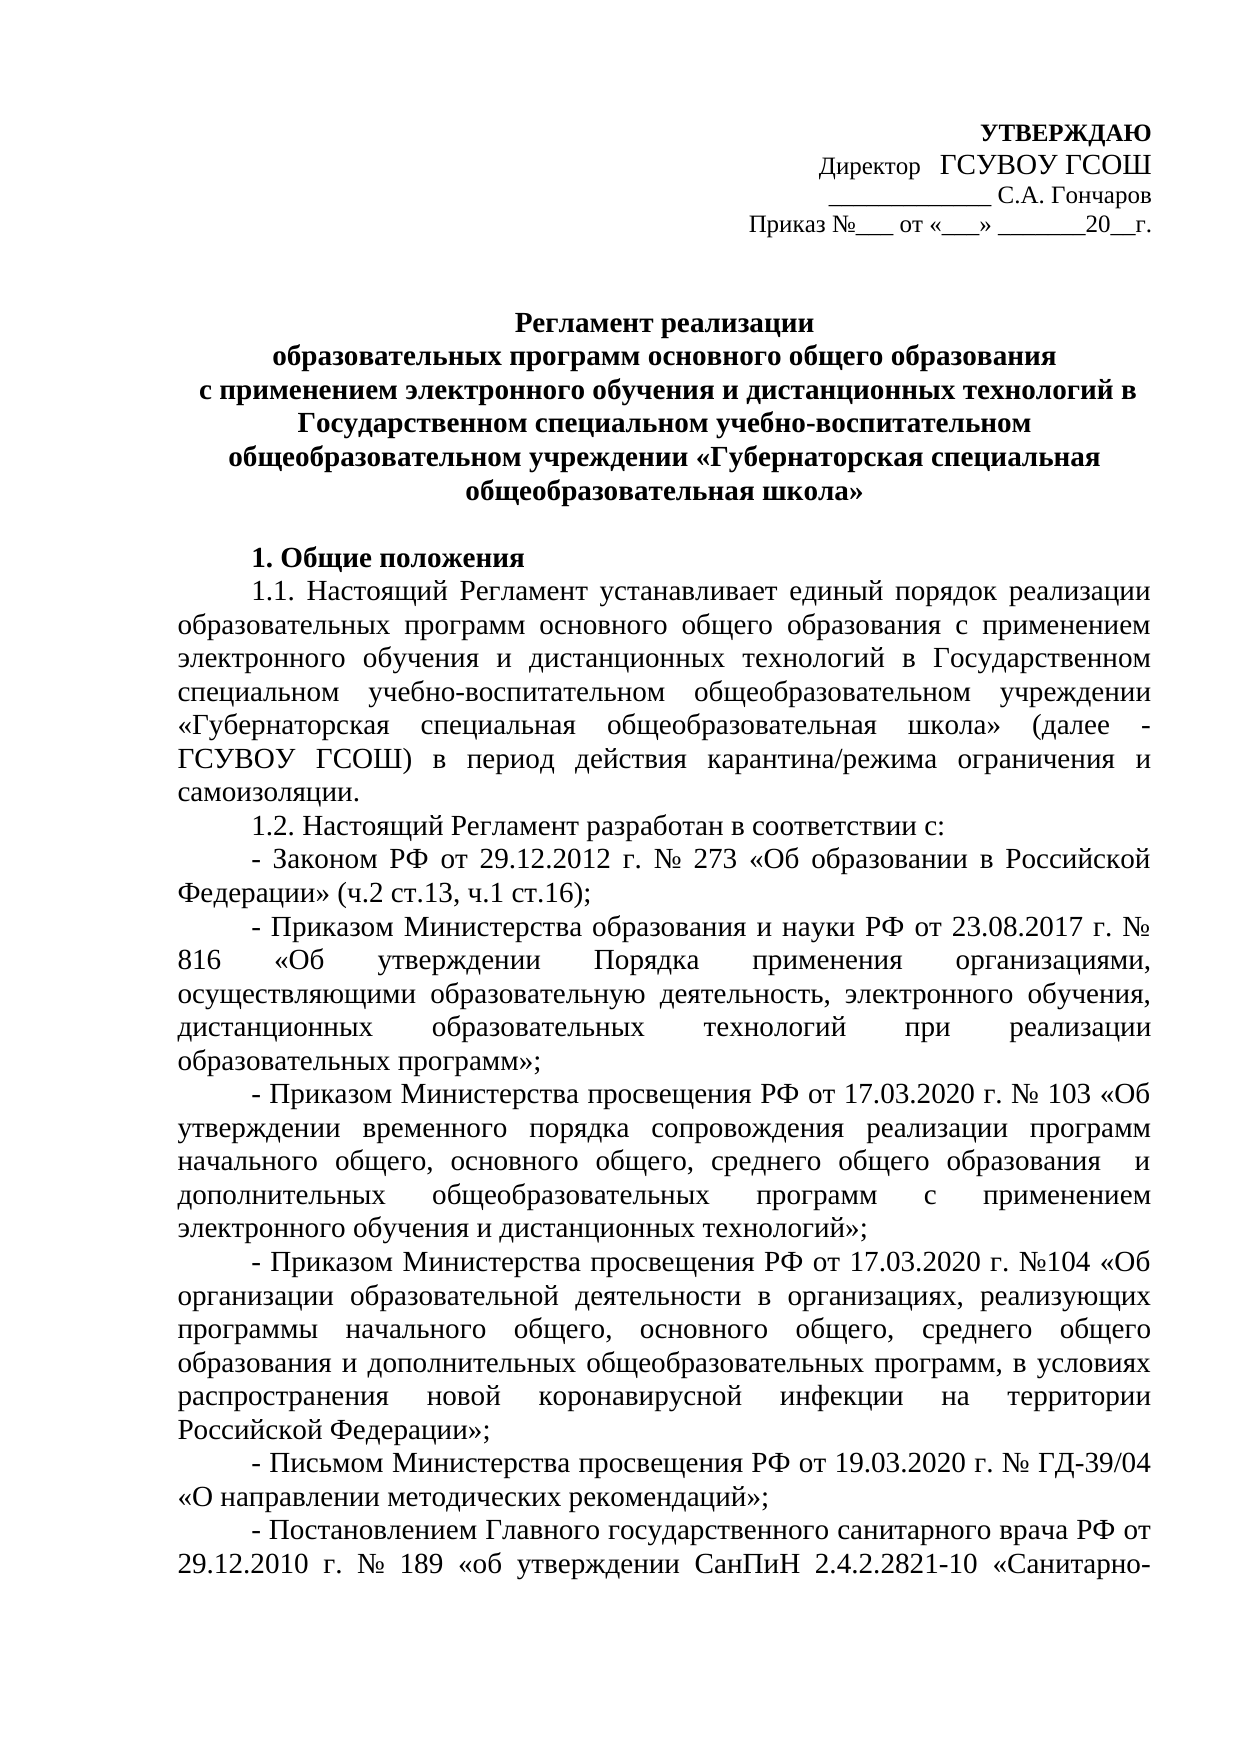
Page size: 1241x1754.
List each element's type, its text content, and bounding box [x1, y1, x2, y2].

text 1. Общие положения [177, 540, 1152, 573]
text с применением электронного обучения и дистанционных технологий в Государственном специальном учебно-воспитательном общеобразовательном учреждении «Губернаторская специальная общеобразовательная школа» [177, 372, 1152, 506]
list - Законом РФ от 29.12.2012 г. № 273 «Об образовании в Российской Федерации» (ч.2 ст.13, ч.1 ст.16); [177, 842, 1152, 909]
text _____________ С.А. Гончаров [177, 180, 1152, 209]
text 1.2. Настоящий Регламент разработан в соответствии с: [177, 808, 1152, 842]
text Приказ №___ от «___» _______20__г. [177, 209, 1152, 238]
list - Приказом Министерства просвещения РФ от 17.03.2020 г. № 103 «Об утверждении временного порядка сопровождения реализации программ начального общего, основного общего, среднего общего образования и дополнительных общеобразовательных программ с применением электронного обучения и дистанционных технологий»; [177, 1076, 1152, 1244]
text Регламент реализации [177, 305, 1152, 338]
text Директор ГСУВОУ ГСОШ [177, 147, 1152, 180]
text образовательных программ основного общего образования [177, 338, 1152, 372]
list - Приказом Министерства образования и науки РФ от 23.08.2017 г. № 816 «Об утверждении Порядка применения организациями, осуществляющими образовательную деятельность, электронного обучения, дистанционных образовательных технологий при реализации образовательных программ»; [177, 909, 1152, 1076]
text УТВЕРЖДАЮ [841, 118, 1152, 147]
text 1.1. Настоящий Регламент устанавливает единый порядок реализации образовательных программ основного общего образования с применением электронного обучения и дистанционных технологий в Государственном специальном учебно-воспитательном общеобразовательном учреждении «Губернаторская специальная общеобразовательная школа» (далее - ГСУВОУ ГСОШ) в период действия карантина/режима ограничения и самоизоляции. [177, 573, 1152, 808]
list - Приказом Министерства просвещения РФ от 17.03.2020 г. №104 «Об организации образовательной деятельности в организациях, реализующих программы начального общего, основного общего, среднего общего образования и дополнительных общеобразовательных программ, в условиях распространения новой коронавирусной инфекции на территории Российской Федерации»; [177, 1244, 1152, 1445]
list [177, 1512, 1152, 1579]
list - Письмом Министерства просвещения РФ от 19.03.2020 г. № ГД-39/04 «О направлении методических рекомендаций»; [177, 1445, 1152, 1512]
